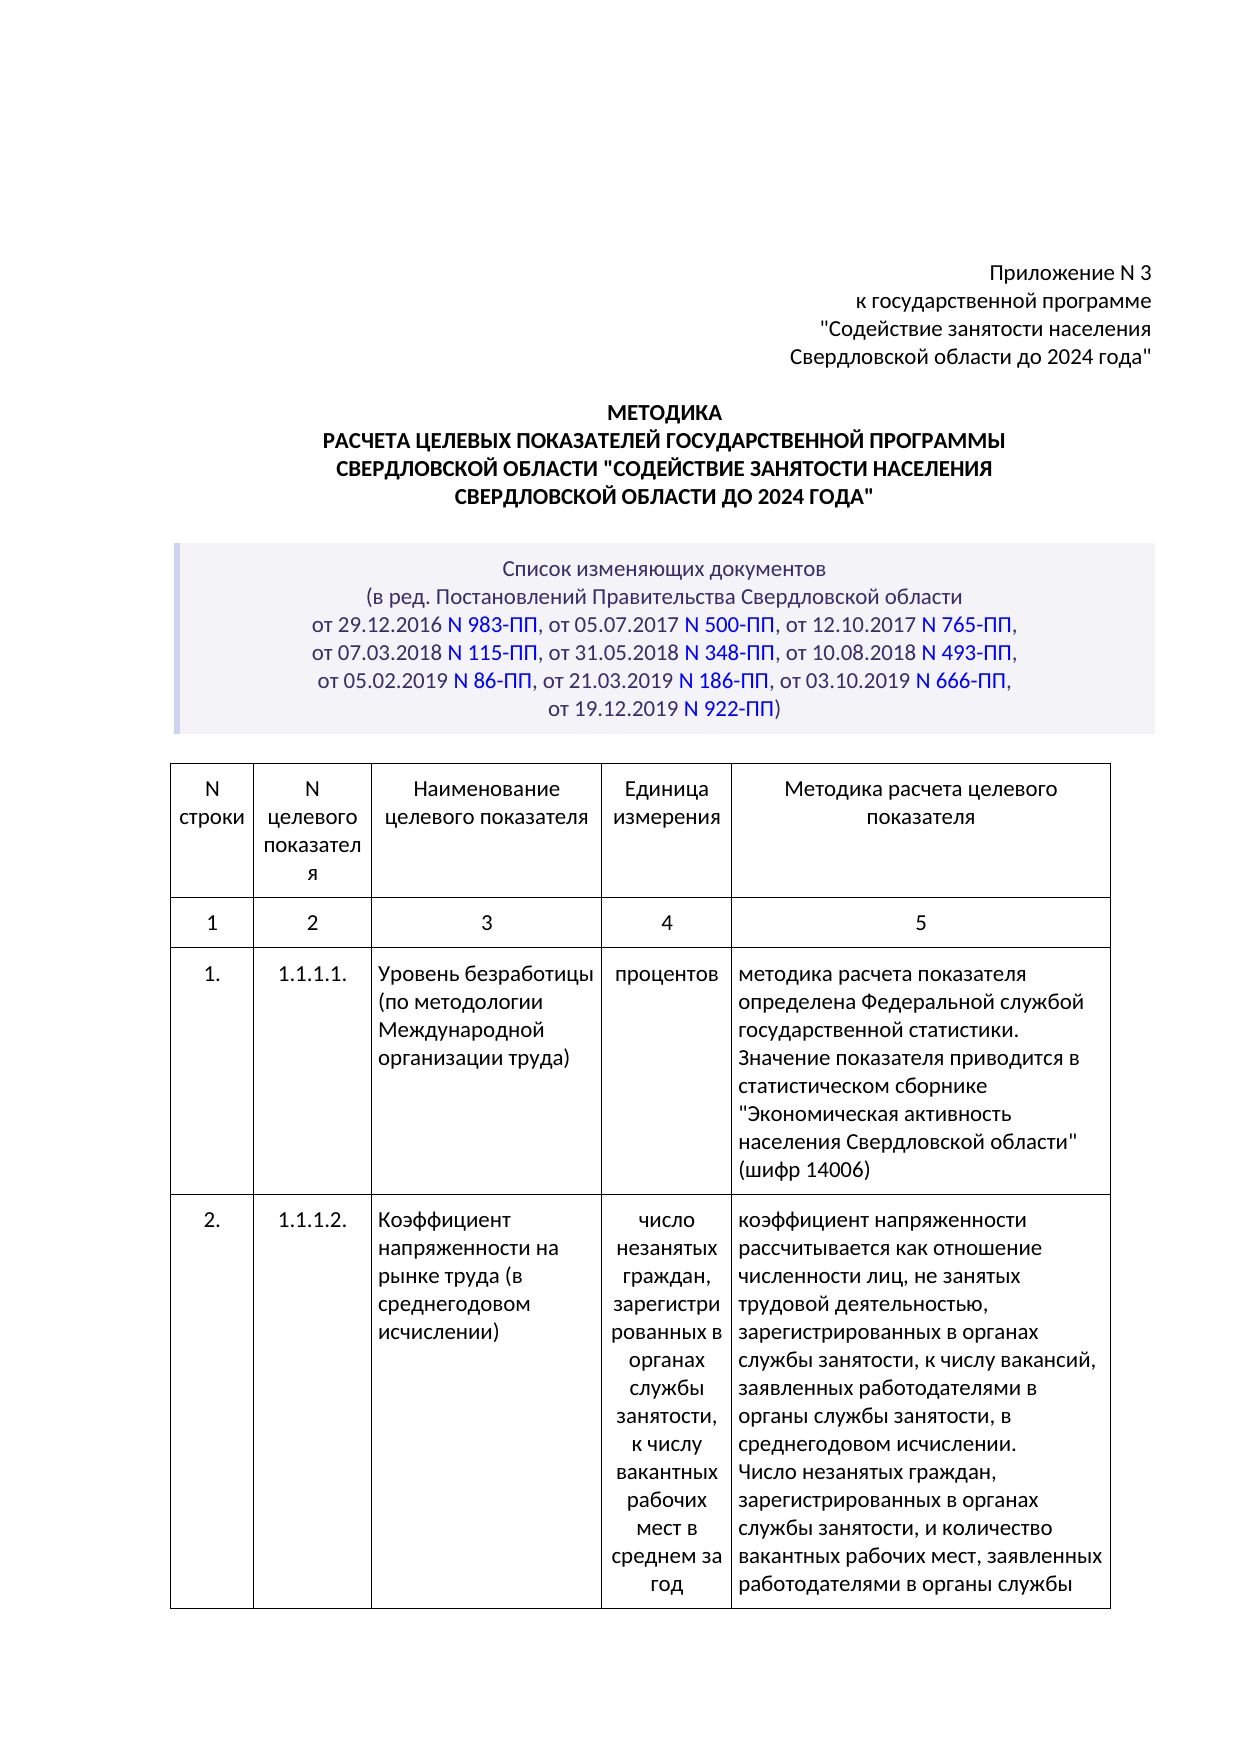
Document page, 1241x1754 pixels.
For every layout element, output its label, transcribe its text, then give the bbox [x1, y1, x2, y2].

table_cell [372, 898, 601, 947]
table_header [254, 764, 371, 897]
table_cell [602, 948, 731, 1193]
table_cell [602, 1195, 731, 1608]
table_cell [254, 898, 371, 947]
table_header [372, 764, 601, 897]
title СВЕРДЛОВСКОЙ ОБЛАСТИ "СОДЕЙСТВИЕ ЗАНЯТОСТИ НАСЕЛЕНИЯ [177, 454, 1152, 482]
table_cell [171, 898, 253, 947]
text Приложение N 3 [177, 258, 1152, 286]
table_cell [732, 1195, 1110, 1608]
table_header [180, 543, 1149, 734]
title МЕТОДИКА [177, 398, 1152, 426]
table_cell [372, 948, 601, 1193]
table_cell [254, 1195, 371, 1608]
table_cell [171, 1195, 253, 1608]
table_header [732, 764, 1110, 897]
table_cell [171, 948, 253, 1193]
title РАСЧЕТА ЦЕЛЕВЫХ ПОКАЗАТЕЛЕЙ ГОСУДАРСТВЕННОЙ ПРОГРАММЫ [177, 426, 1152, 454]
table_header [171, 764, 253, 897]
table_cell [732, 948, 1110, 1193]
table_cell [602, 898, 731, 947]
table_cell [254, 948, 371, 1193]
text к государственной программе [177, 286, 1152, 314]
text "Содействие занятости населения [177, 314, 1152, 342]
title СВЕРДЛОВСКОЙ ОБЛАСТИ ДО 2024 ГОДА" [177, 482, 1152, 510]
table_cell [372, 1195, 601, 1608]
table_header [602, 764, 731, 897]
text Свердловской области до 2024 года" [177, 342, 1152, 370]
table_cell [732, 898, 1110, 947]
